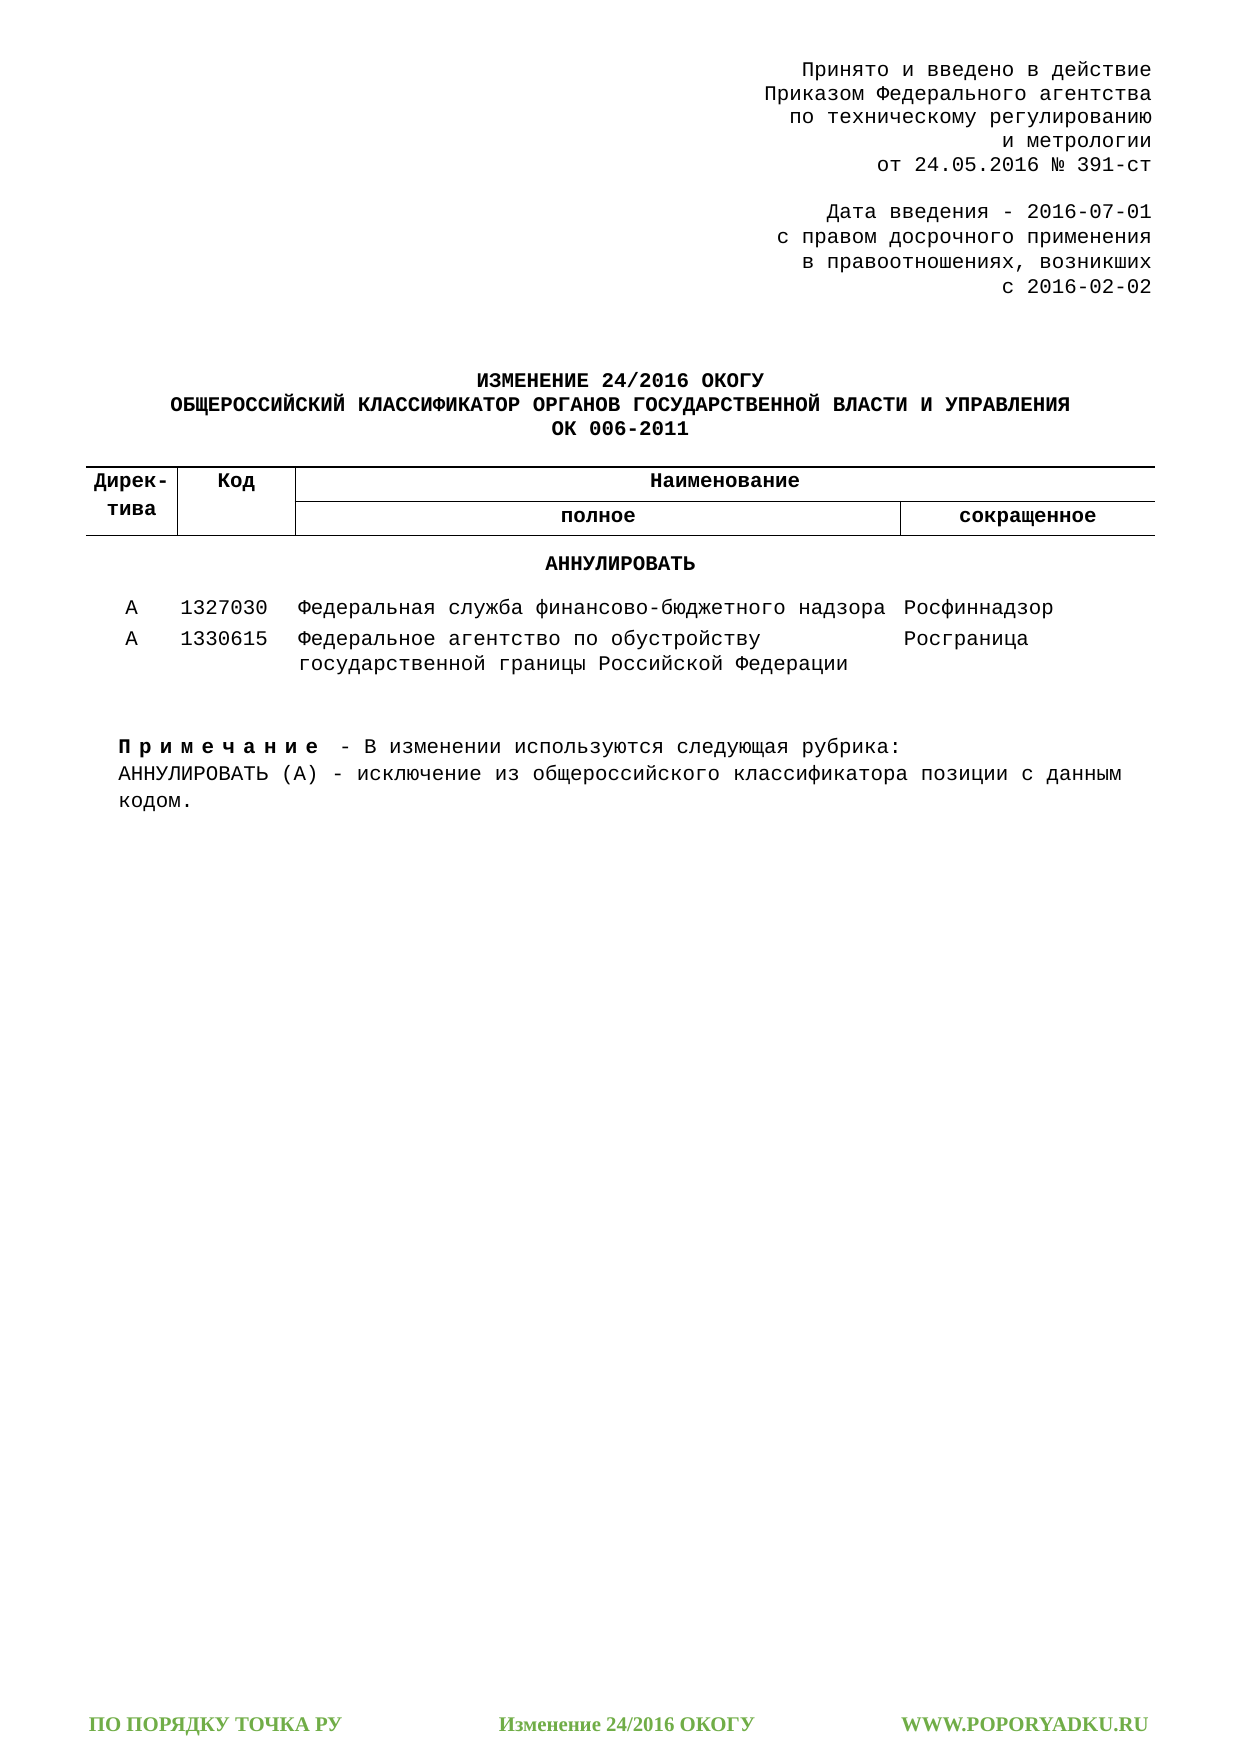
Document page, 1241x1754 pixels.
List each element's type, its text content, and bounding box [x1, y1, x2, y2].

table_cell 1327030 [177, 594, 295, 625]
table_cell АННУЛИРОВАТЬ [86, 536, 1154, 594]
text Приказом Федерального агентства [89, 83, 1152, 106]
table_header Наименование [296, 468, 1154, 501]
title ИЗМЕНЕНИЕ 24/2016 ОКОГУ [89, 371, 1152, 394]
table_header Код [178, 468, 295, 535]
table_cell сокращенное [901, 502, 1154, 535]
table_cell Федеральное агентство по обустройству государственной границы Российской Федерации [295, 625, 901, 681]
text Примечание - В изменении используются следующая рубрика: [118, 736, 1122, 759]
text Дата введения - 2016-07-01 [89, 201, 1152, 224]
table_cell 1330615 [177, 625, 295, 681]
table_cell Федеральная служба финансово-бюджетного надзора [295, 594, 901, 625]
text по техническому регулированию [89, 106, 1152, 130]
text с 2016-02-02 [89, 276, 1152, 299]
table_cell А [86, 594, 177, 625]
text от 24.05.2016 № 391-ст [89, 154, 1152, 177]
title ОК 006-2011 [89, 418, 1152, 441]
table_cell Росграница [901, 625, 1154, 681]
table_cell полное [296, 502, 900, 535]
text с правом досрочного применения [89, 226, 1152, 249]
table_cell Росфиннадзор [901, 594, 1154, 625]
table_header Дирек- тива [86, 468, 177, 535]
text и метрологии [89, 130, 1152, 154]
text в правоотношениях, возникших [89, 251, 1152, 274]
text АННУЛИРОВАТЬ (А) - исключение из общероссийского классификатора позиции с данным кодом. [118, 763, 1122, 814]
title ОБЩЕРОССИЙСКИЙ КЛАССИФИКАТОР ОРГАНОВ ГОСУДАРСТВЕННОЙ ВЛАСТИ И УПРАВЛЕНИЯ [89, 394, 1152, 418]
table_cell А [86, 625, 177, 681]
text Принято и введено в действие [89, 59, 1152, 83]
